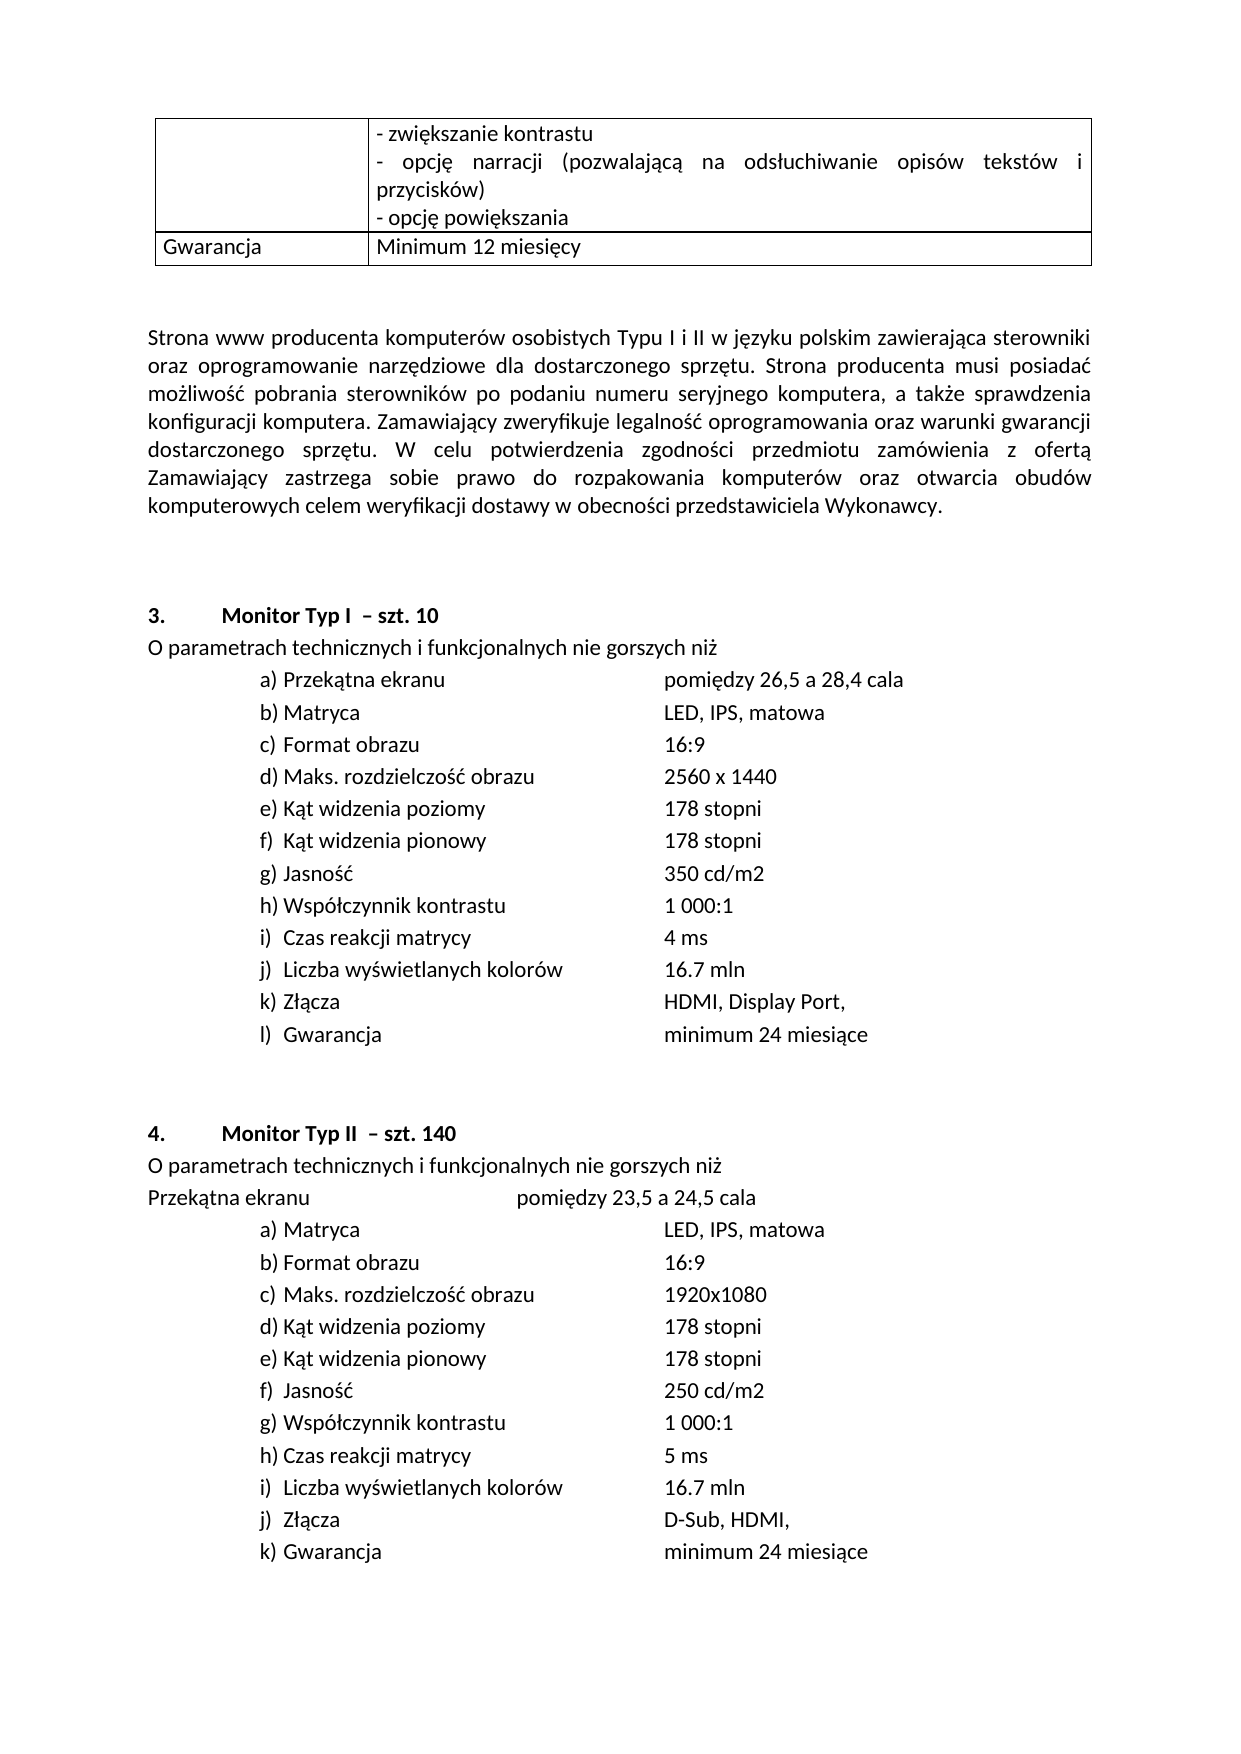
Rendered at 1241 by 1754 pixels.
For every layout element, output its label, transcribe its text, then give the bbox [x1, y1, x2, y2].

list Kąt widzenia poziomy 178 stopni [259, 794, 1073, 822]
list Monitor Typ I – szt. 10 [148, 601, 1093, 629]
list Czas reakcji matrycy 5 ms [259, 1441, 1073, 1469]
list Kąt widzenia pionowy 178 stopni [259, 827, 1073, 854]
list Format obrazu 16:9 [259, 1248, 1073, 1276]
list Współczynnik kontrastu 1 000:1 [259, 1408, 1073, 1437]
text Strona www producenta komputerów osobistych Typu I i II w języku polskim zawierająca sterowniki oraz oprogramowanie narzędziowe dla dostarczonego sprzętu. Strona producenta musi posiadać możliwość pobrania sterowników po podaniu numeru seryjnego komputera, a także sprawdzenia konfiguracji komputera. Zamawiający zweryfikuje legalność oprogramowania oraz warunki gwarancji dostarczonego sprzętu. W celu potwierdzenia zgodności przedmiotu zamówienia z ofertą Zamawiający zastrzega sobie prawo do rozpakowania komputerów oraz otwarcia obudów komputerowych celem weryfikacji dostawy w obecności przedstawiciela Wykonawcy. [148, 323, 1093, 519]
text O parametrach technicznych i funkcjonalnych nie gorszych niż [148, 1151, 1073, 1179]
list Gwarancja minimum 24 miesiące [259, 1020, 1073, 1048]
list Kąt widzenia poziomy 178 stopni [259, 1312, 1073, 1340]
table_cell Gwarancja [156, 233, 368, 265]
list Format obrazu 16:9 [259, 730, 1073, 758]
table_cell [156, 119, 368, 231]
list Złącza D-Sub, HDMI, [259, 1505, 1073, 1533]
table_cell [369, 119, 1091, 231]
list Współczynnik kontrastu 1 000:1 [259, 891, 1073, 919]
list Monitor Typ II – szt. 140 [148, 1119, 1093, 1147]
list Gwarancja minimum 24 miesiące [259, 1537, 1073, 1565]
list Liczba wyświetlanych kolorów 16.7 mln [259, 955, 1073, 983]
list Czas reakcji matrycy 4 ms [259, 923, 1073, 951]
text Przekątna ekranu pomiędzy 23,5 a 24,5 cala [148, 1183, 1073, 1211]
text O parametrach technicznych i funkcjonalnych nie gorszych niż [148, 633, 1073, 661]
table_cell Minimum 12 miesięcy [369, 233, 1091, 265]
list Maks. rozdzielczość obrazu 1920x1080 [259, 1280, 1073, 1308]
list Jasność 350 cd/m2 [259, 859, 1073, 887]
list Matryca LED, IPS, matowa [259, 698, 1073, 726]
list Maks. rozdzielczość obrazu 2560 x 1440 [259, 762, 1073, 790]
list Kąt widzenia pionowy 178 stopni [259, 1344, 1073, 1372]
list Jasność 250 cd/m2 [259, 1376, 1073, 1404]
list Matryca LED, IPS, matowa [259, 1215, 1073, 1243]
list Przekątna ekranu pomiędzy 26,5 a 28,4 cala [259, 666, 1073, 694]
list Złącza HDMI, Display Port, [259, 987, 1073, 1016]
list Liczba wyświetlanych kolorów 16.7 mln [259, 1473, 1073, 1501]
